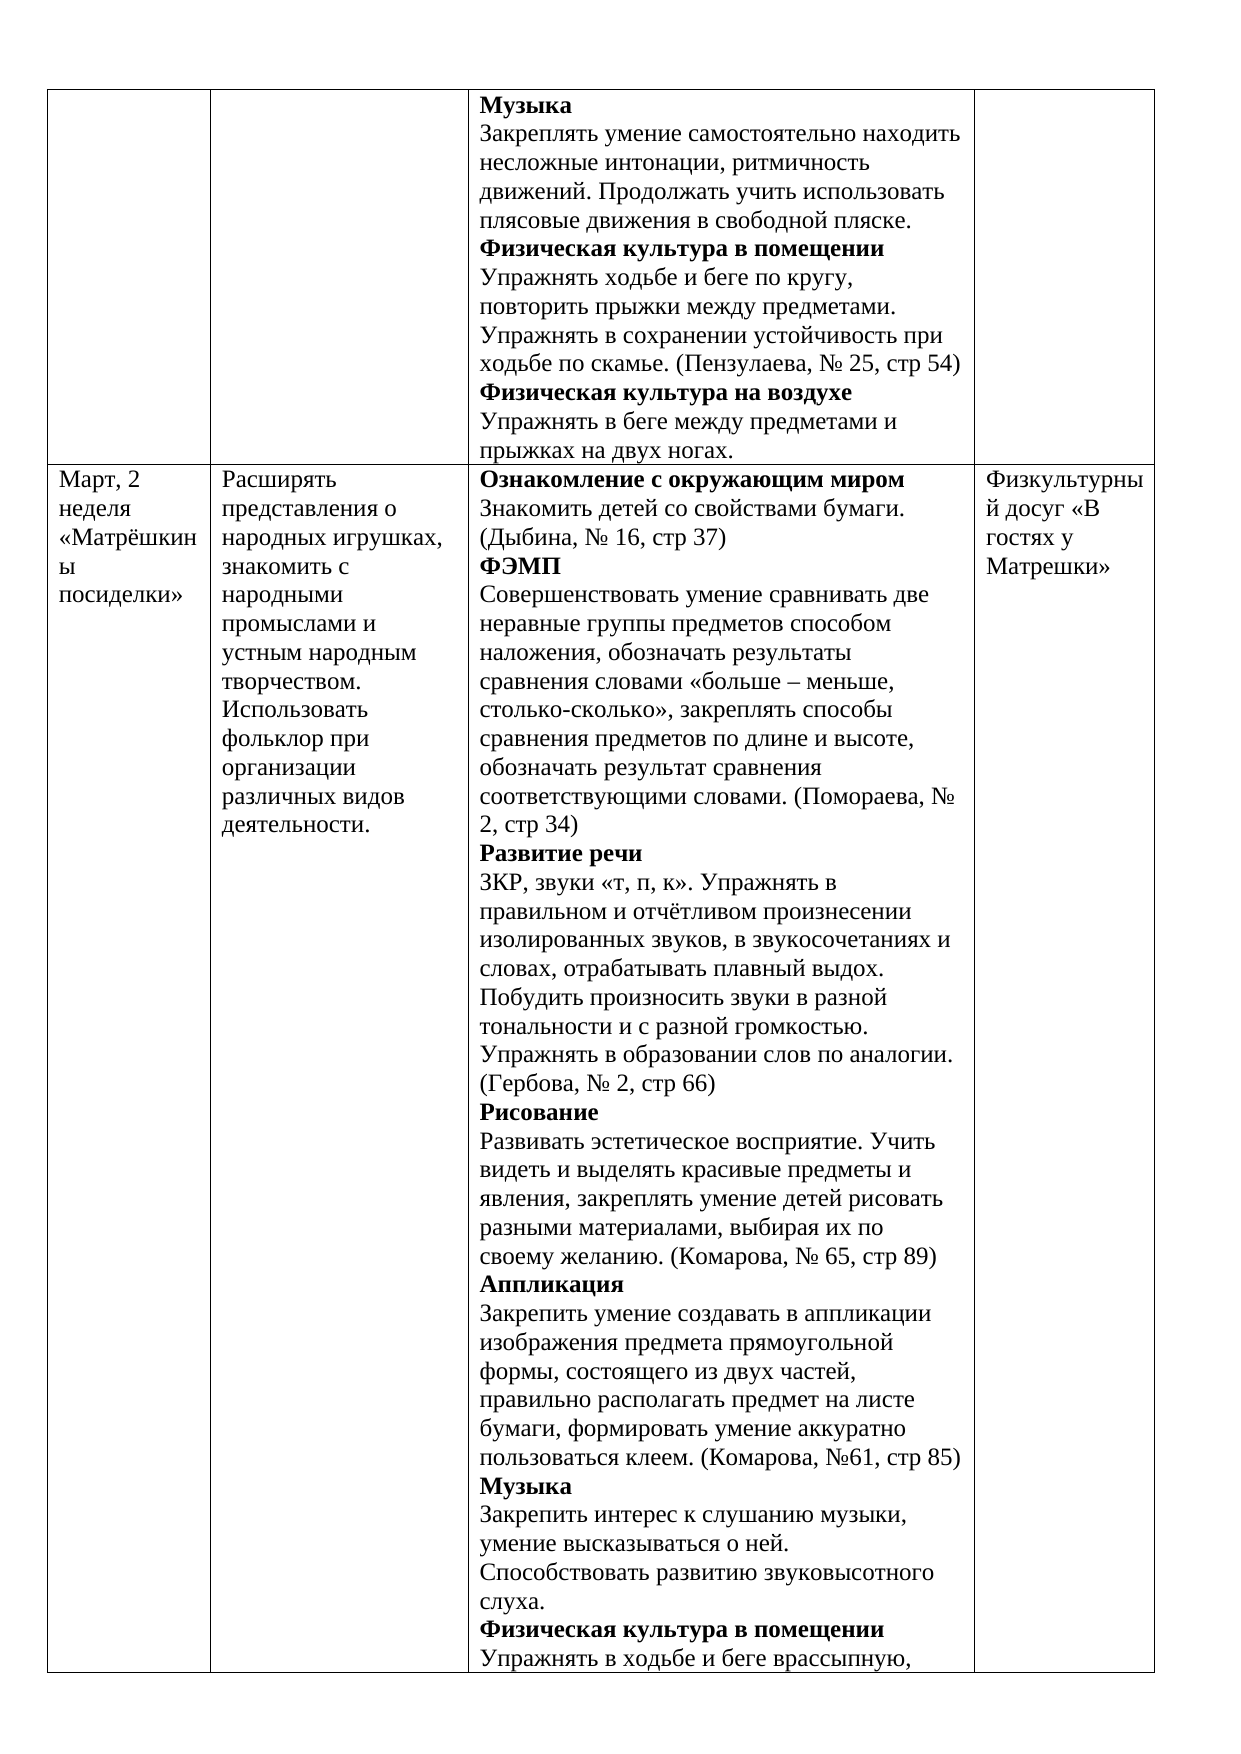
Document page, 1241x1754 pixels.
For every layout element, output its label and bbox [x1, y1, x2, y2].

table_cell [469, 90, 974, 463]
table_cell [469, 465, 974, 1672]
table_cell [975, 465, 1154, 1672]
table_cell [211, 465, 468, 1672]
table_cell [211, 90, 468, 463]
table_cell [48, 90, 210, 463]
table_cell [48, 465, 210, 1672]
table_cell [975, 90, 1154, 463]
